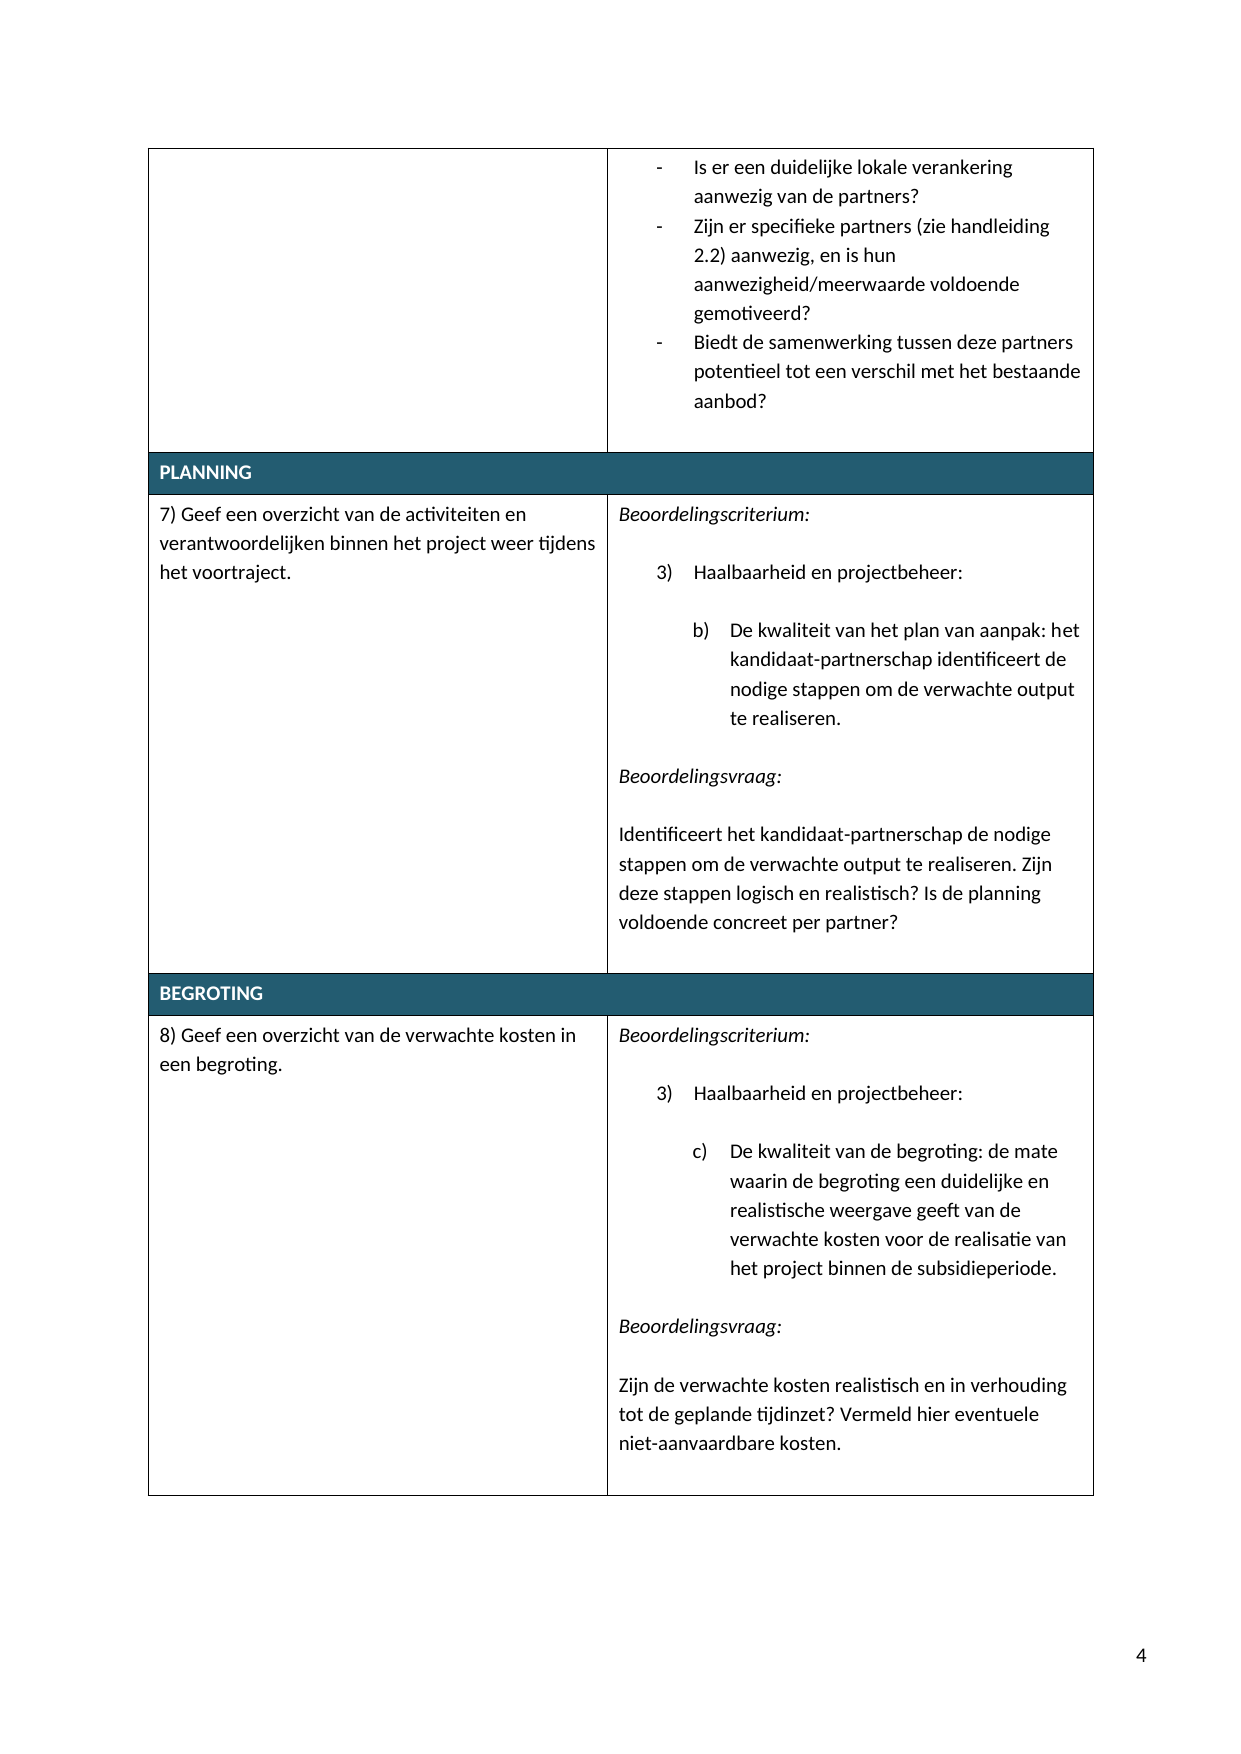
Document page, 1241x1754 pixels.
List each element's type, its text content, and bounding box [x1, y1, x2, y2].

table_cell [608, 149, 1093, 452]
table_cell BEGROTING [149, 974, 1093, 1015]
table_cell 7) Geef een overzicht van de activiteiten en verantwoordelijken binnen het project weer tijdens het voortraject. [149, 495, 607, 973]
table_cell 8) Geef een overzicht van de verwachte kosten in een begroting. [149, 1016, 607, 1494]
table_cell PLANNING [149, 453, 1093, 494]
table_cell Beoordelingscriterium: Haalbaarheid en projectbeheer: De kwaliteit van het plan van aanpak: het kandidaat-partnerschap identificeert de nodige stappen om de verwachte output te realiseren. Beoordelingsvraag: Identificeert het kandidaat-partnerschap de nodige stappen om de verwachte output te realiseren. Zijn deze stappen logisch en realistisch? Is de planning voldoende concreet per partner? [608, 495, 1093, 973]
table_cell Beoordelingscriterium: Haalbaarheid en projectbeheer: De kwaliteit van de begroting: de mate waarin de begroting een duidelijke en realistische weergave geeft van de verwachte kosten voor de realisatie van het project binnen de subsidieperiode. Beoordelingsvraag: Zijn de verwachte kosten realistisch en in verhouding tot de geplande tijdinzet? Vermeld hier eventuele niet-aanvaardbare kosten. [608, 1016, 1093, 1494]
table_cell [149, 149, 607, 452]
